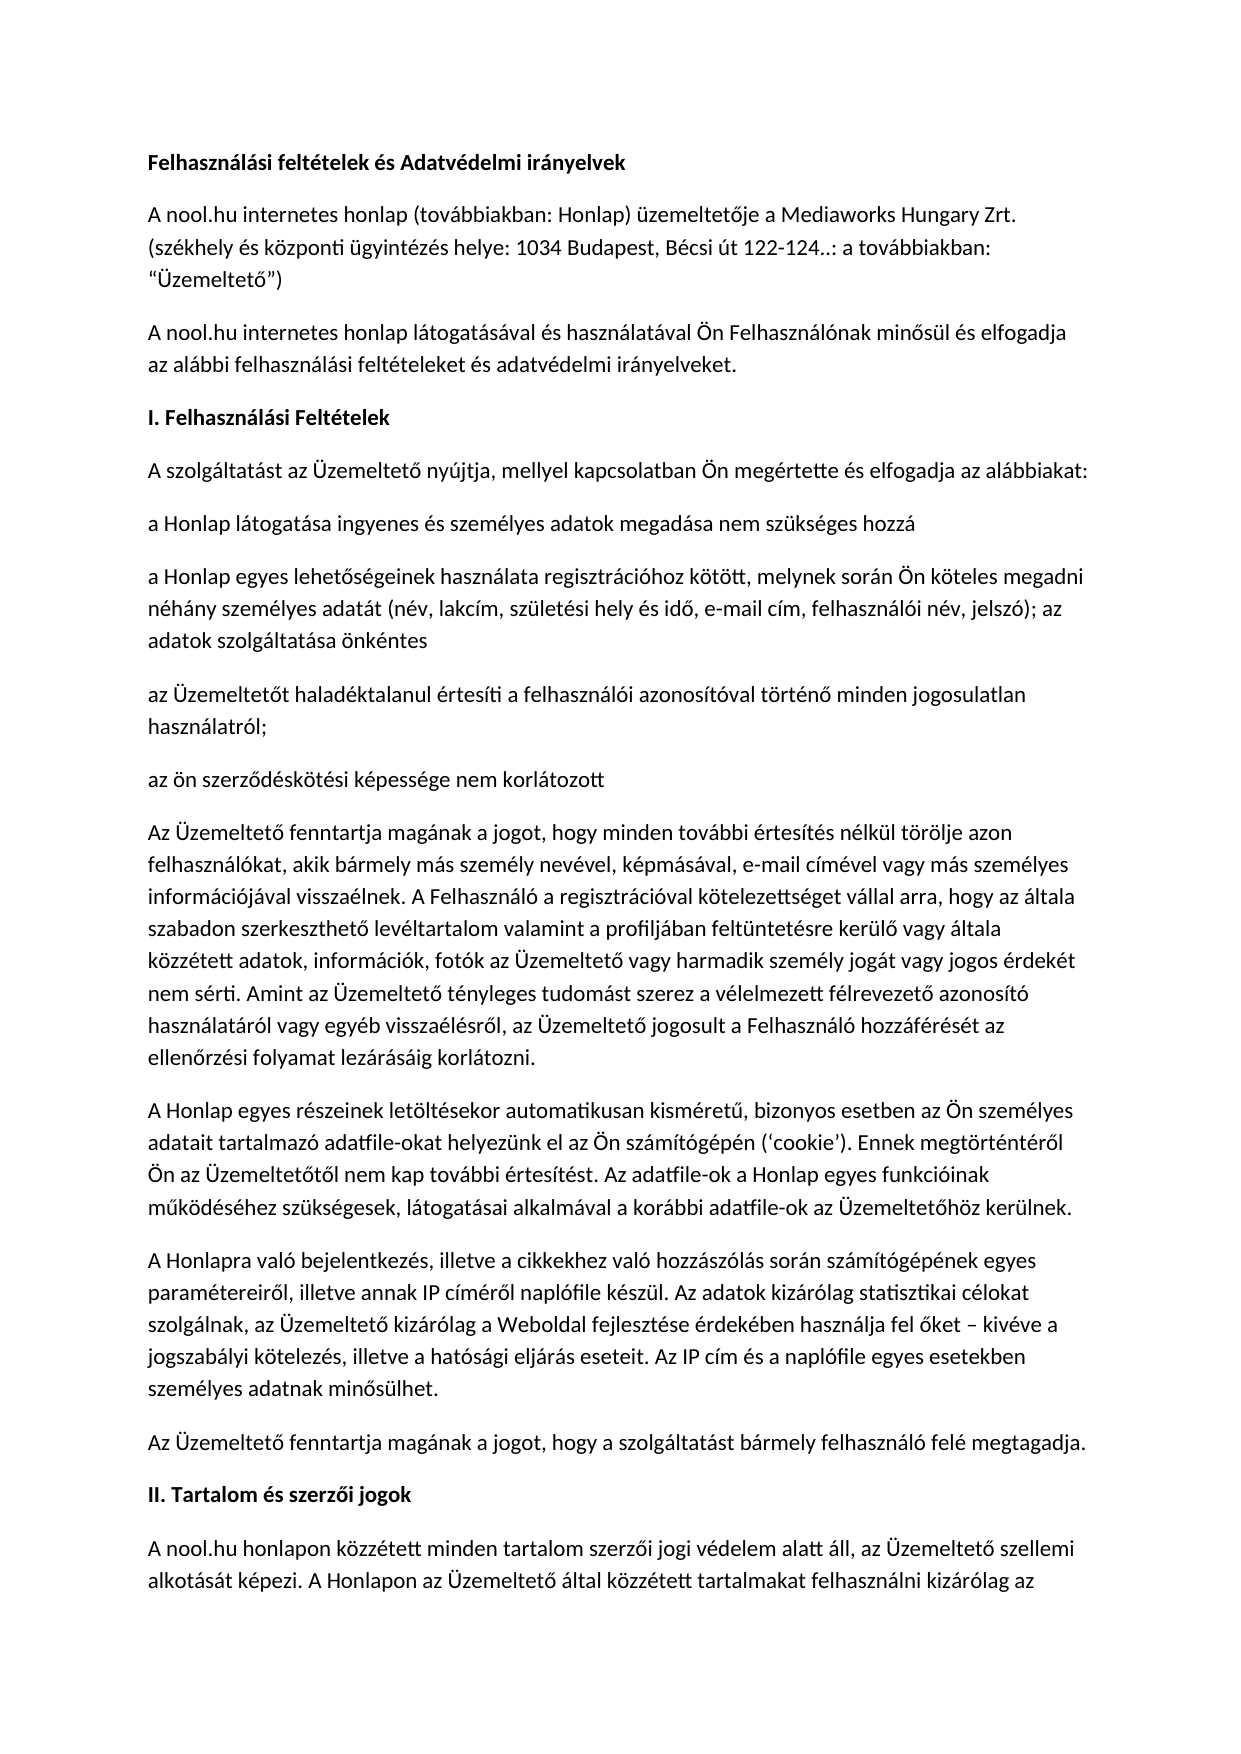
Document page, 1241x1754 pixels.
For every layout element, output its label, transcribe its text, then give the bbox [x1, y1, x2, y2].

text A nool.hu internetes honlap (továbbiakban: Honlap) üzemeltetője a Mediaworks Hungary Zrt. (székhely és központi ügyintézés helye: 1034 Budapest, Bécsi út 122-124..: a továbbiakban: “Üzemeltető”) [148, 201, 1093, 293]
text A Honlapra való bejelentkezés, illetve a cikkekhez való hozzászólás során számítógépének egyes paramétereiről, illetve annak IP címéről naplófile készül. Az adatok kizárólag statisztikai célokat szolgálnak, az Üzemeltető kizárólag a Weboldal fejlesztése érdekében használja fel őket – kivéve a jogszabályi kötelezés, illetve a hatósági eljárás eseteit. Az IP cím és a naplófile egyes esetekben személyes adatnak minősülhet. [148, 1246, 1093, 1403]
text az ön szerződéskötési képessége nem korlátozott [148, 765, 1093, 793]
text a Honlap látogatása ingyenes és személyes adatok megadása nem szükséges hozzá [148, 509, 1093, 537]
text I. Felhasználási Feltételek [148, 403, 1093, 431]
text II. Tartalom és szerzői jogok [148, 1481, 1093, 1509]
text a Honlap egyes lehetőségeinek használata regisztrációhoz kötött, melynek során Ön köteles megadni néhány személyes adatát (név, lakcím, születési hely és idő, e-mail cím, felhasználói név, jelszó); az adatok szolgáltatása önkéntes [148, 562, 1093, 655]
text Az Üzemeltető fenntartja magának a jogot, hogy a szolgáltatást bármely felhasználó felé megtagadja. [148, 1428, 1093, 1456]
text A nool.hu internetes honlap látogatásával és használatával Ön Felhasználónak minősül és elfogadja az alábbi felhasználási feltételeket és adatvédelmi irányelveket. [148, 318, 1093, 378]
text az Üzemeltetőt haladéktalanul értesíti a felhasználói azonosítóval történő minden jogosulatlan használatról; [148, 680, 1093, 740]
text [148, 1534, 1093, 1594]
text Az Üzemeltető fenntartja magának a jogot, hogy minden további értesítés nélkül törölje azon felhasználókat, akik bármely más személy nevével, képmásával, e-mail címével vagy más személyes információjával visszaélnek. A Felhasználó a regisztrációval kötelezettséget vállal arra, hogy az általa szabadon szerkeszthető levéltartalom valamint a profiljában feltüntetésre kerülő vagy általa közzétett adatok, információk, fotók az Üzemeltető vagy harmadik személy jogát vagy jogos érdekét nem sérti. Amint az Üzemeltető tényleges tudomást szerez a vélelmezett félrevezető azonosító használatáról vagy egyéb visszaélésről, az Üzemeltető jogosult a Felhasználó hozzáférését az ellenőrzési folyamat lezárásáig korlátozni. [148, 818, 1093, 1071]
text A Honlap egyes részeinek letöltésekor automatikusan kisméretű, bizonyos esetben az Ön személyes adatait tartalmazó adatfile-okat helyezünk el az Ön számítógépén (‘cookie’). Ennek megtörténtéről Ön az Üzemeltetőtől nem kap további értesítést. Az adatfile-ok a Honlap egyes funkcióinak működéséhez szükségesek, látogatásai alkalmával a korábbi adatfile-ok az Üzemeltetőhöz kerülnek. [148, 1096, 1093, 1221]
text Felhasználási feltételek és Adatvédelmi irányelvek [148, 148, 1093, 176]
text A szolgáltatást az Üzemeltető nyújtja, mellyel kapcsolatban Ön megértette és elfogadja az alábbiakat: [148, 456, 1093, 484]
